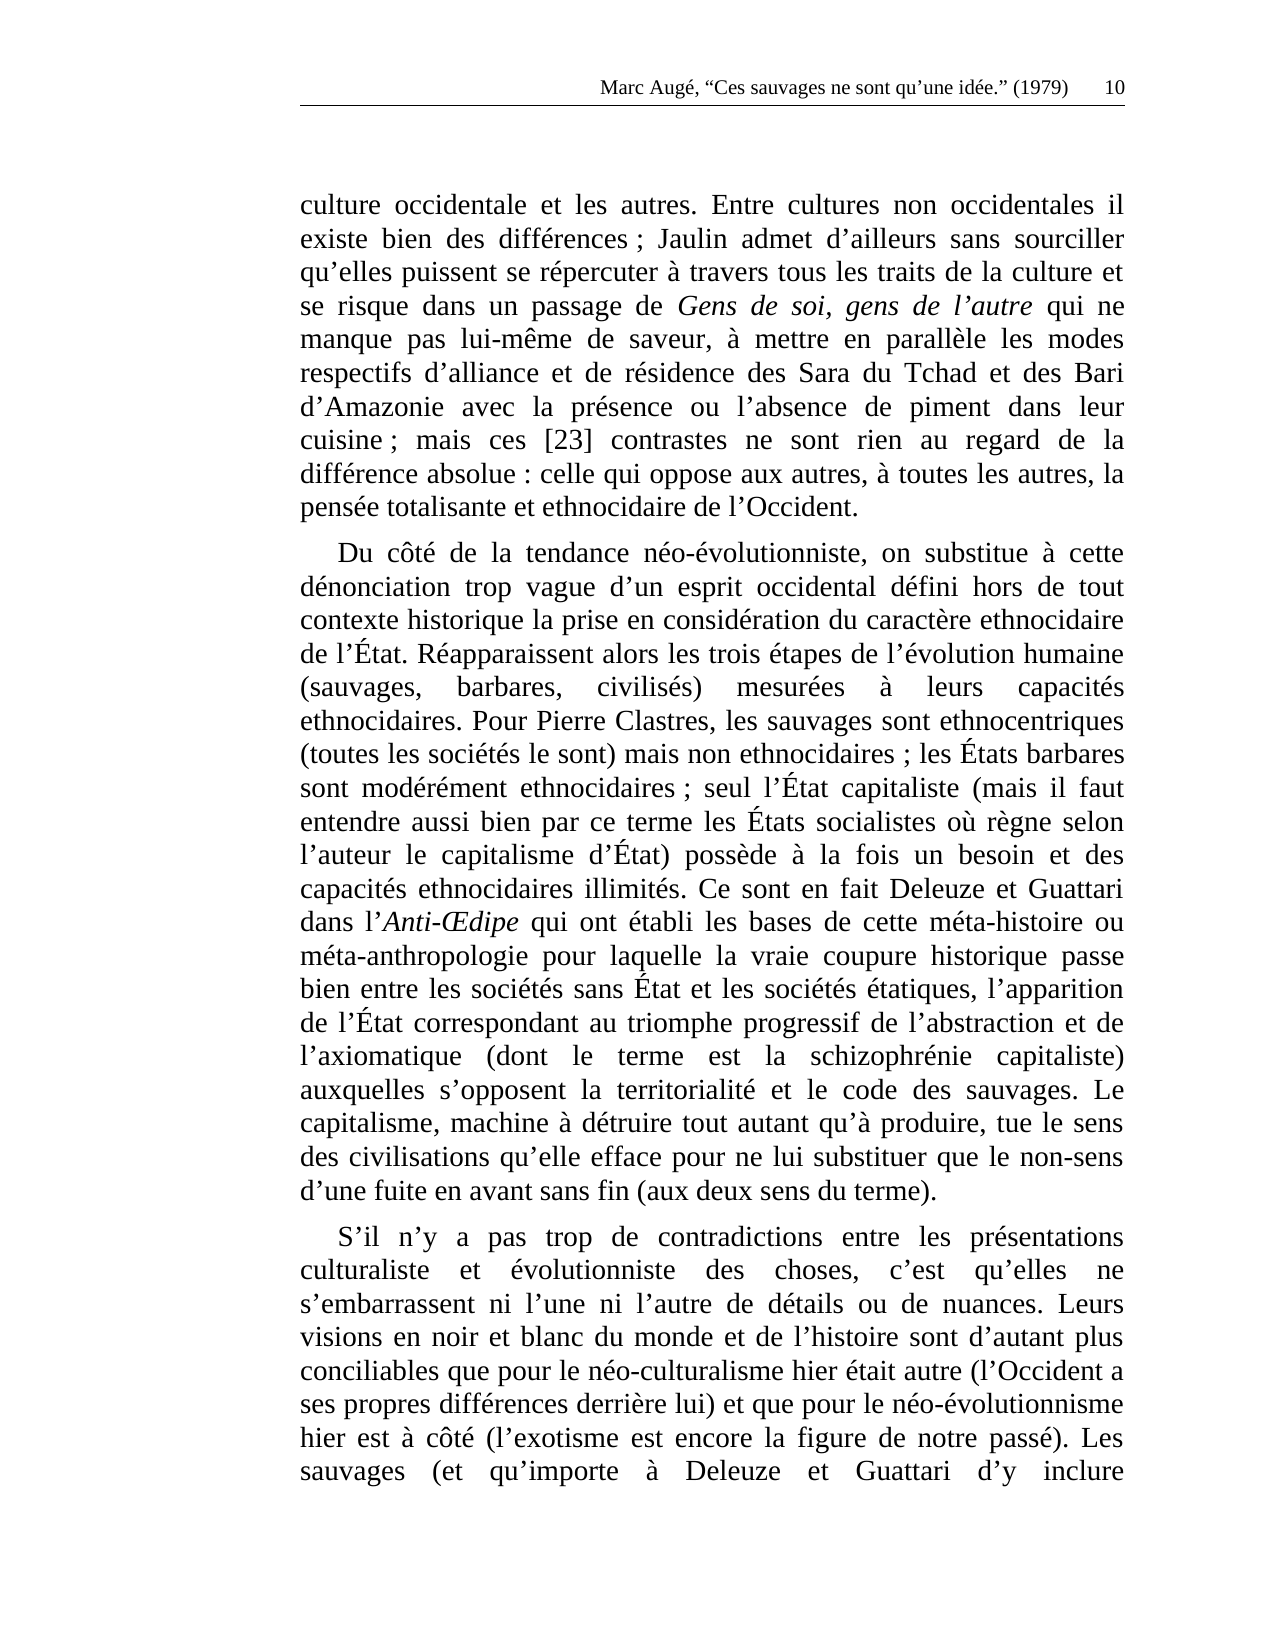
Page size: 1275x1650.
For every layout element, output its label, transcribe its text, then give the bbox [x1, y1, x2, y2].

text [300, 1219, 1125, 1487]
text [300, 187, 1125, 523]
text Du côté de la tendance néo-évolutionniste, on substitue à cette dénonciation trop vague d’un esprit occidental défini hors de tout contexte historique la prise en considération du caractère ethnocidaire de l’État. Réapparaissent alors les trois étapes de l’évolution humaine (sauvages, barbares, civilisés) mesurées à leurs capacités ethnocidaires. Pour Pierre Clastres, les sauvages sont ethnocentriques (toutes les sociétés le sont) mais non ethnocidaires ; les États barbares sont modérément ethnocidaires ; seul l’État capitaliste (mais il faut entendre aussi bien par ce terme les États socialistes où règne selon l’auteur le capitalisme d’État) possède à la fois un besoin et des capacités ethnocidaires illimités. Ce sont en fait Deleuze et Guattari dans l’Anti-Œdipe qui ont établi les bases de cette méta-histoire ou méta-anthropologie pour laquelle la vraie coupure historique passe bien entre les sociétés sans État et les sociétés étatiques, l’apparition de l’État correspondant au triomphe progressif de l’abstraction et de l’axiomatique (dont le terme est la schizophrénie capitaliste) auxquelles s’opposent la territorialité et le code des sauvages. Le capitalisme, machine à détruire tout autant qu’à produire, tue le sens des civilisations qu’elle efface pour ne lui substituer que le non-sens d’une fuite en avant sans fin (aux deux sens du terme). [300, 535, 1125, 1206]
